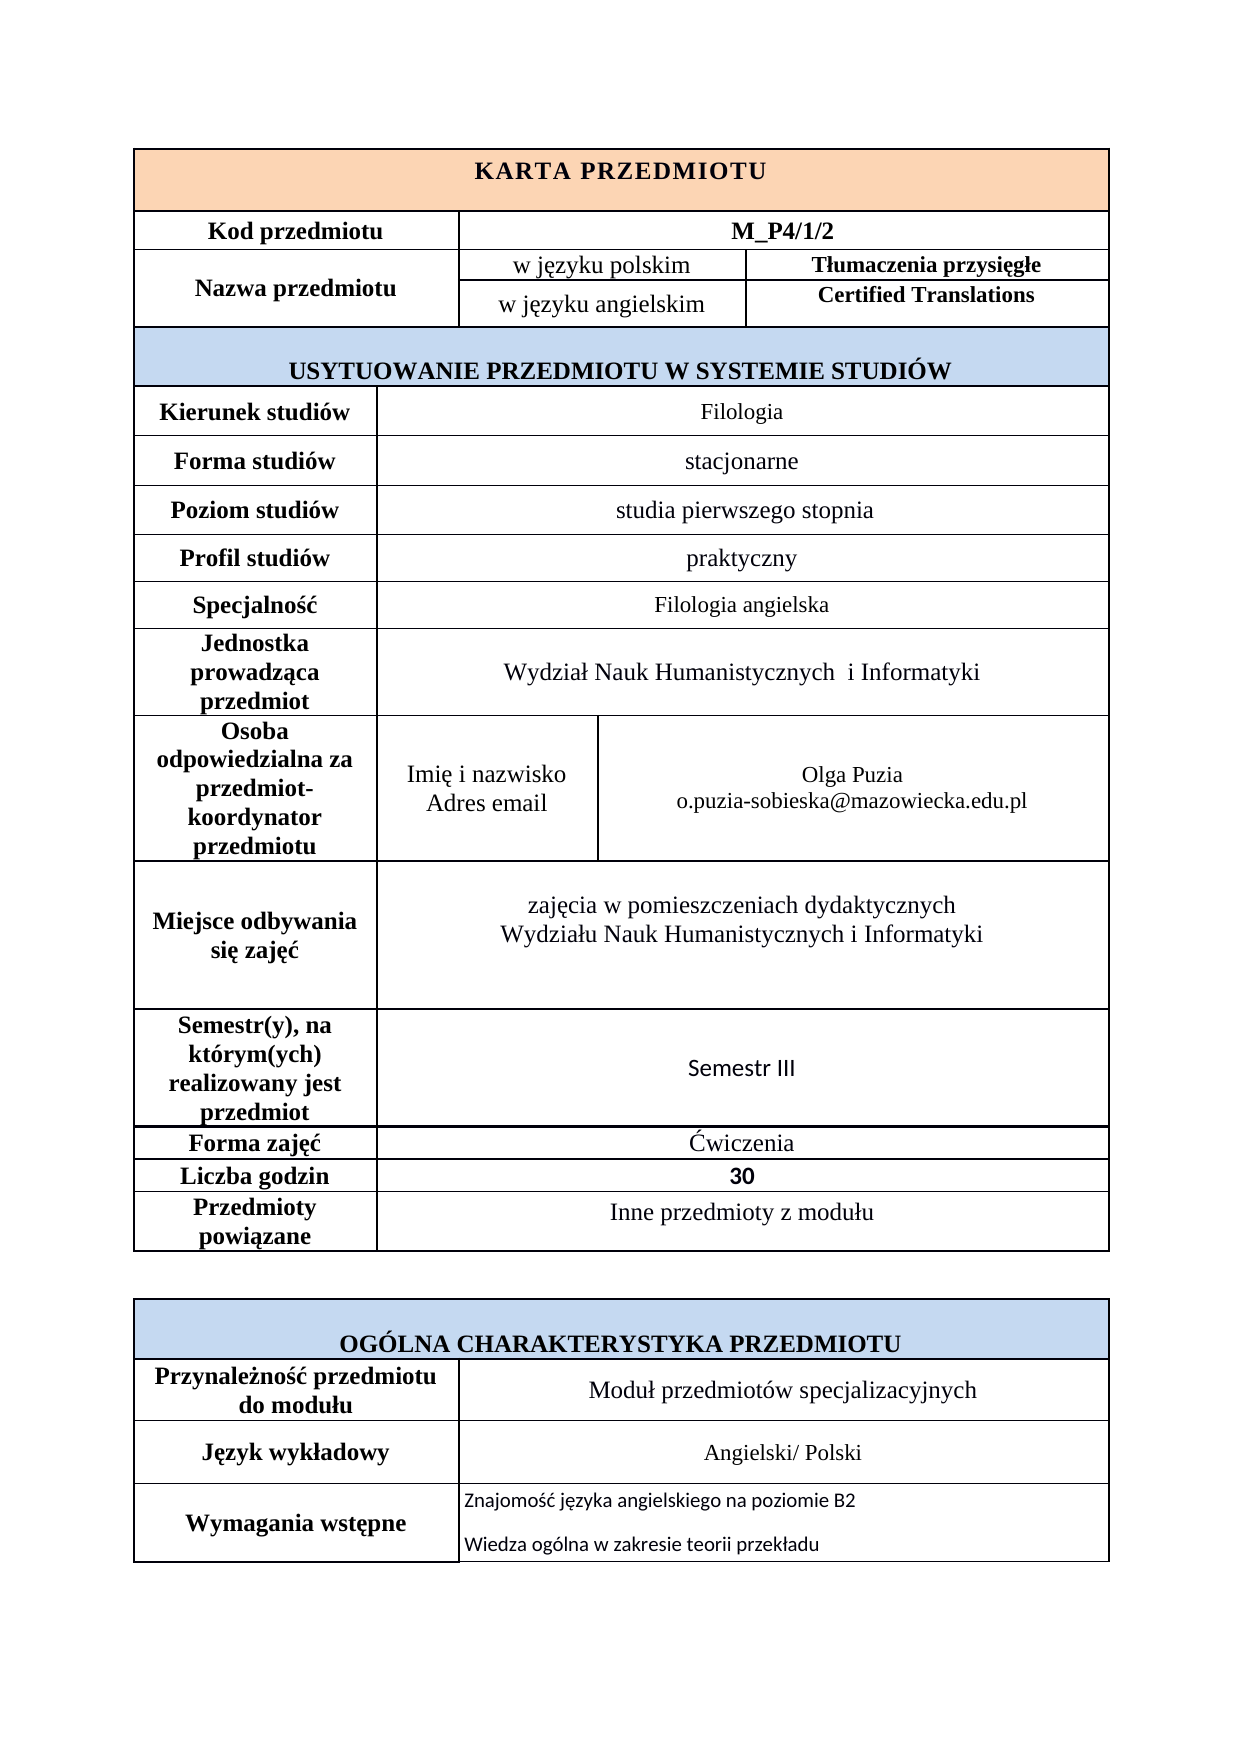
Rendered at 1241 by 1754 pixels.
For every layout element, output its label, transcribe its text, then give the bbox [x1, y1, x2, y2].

table_cell praktyczny [378, 535, 1108, 581]
table_cell studia pierwszego stopnia [378, 486, 1108, 534]
table_cell Imię i nazwisko Adres email [378, 716, 597, 859]
table_cell Certified Translations [747, 281, 1108, 326]
table_cell Filologia [378, 387, 1108, 435]
table_cell Forma studiów [135, 436, 376, 485]
table_cell Przynależność przedmiotu do modułu [135, 1360, 458, 1420]
table_cell Ćwiczenia [378, 1128, 1108, 1158]
table_cell Forma zajęć [135, 1128, 376, 1158]
table_cell Filologia angielska [378, 582, 1108, 627]
table_cell Osoba odpowiedzialna za przedmiot- koordynator przedmiotu [135, 716, 376, 859]
table_cell Kod przedmiotu [135, 212, 458, 249]
table_cell Miejsce odbywania się zajęć [135, 862, 376, 1008]
table_cell Przedmioty powiązane [135, 1192, 376, 1249]
table_header OGÓLNA CHARAKTERYSTYKA PRZEDMIOTU [135, 1300, 1108, 1358]
table_cell w języku angielskim [460, 281, 745, 326]
table_cell Profil studiów [135, 535, 376, 581]
table_cell M_P4/1/2 [460, 212, 1108, 249]
table_cell Znajomość języka angielskiego na poziomie B2 Wiedza ogólna w zakresie teorii przekładu [460, 1484, 1108, 1561]
table_cell zajęcia w pomieszczeniach dydaktycznych Wydziału Nauk Humanistycznych i Informatyki [378, 862, 1108, 1008]
table_cell 30 [378, 1160, 1108, 1191]
table_cell Inne przedmioty z modułu [378, 1192, 1108, 1249]
table_cell Tłumaczenia przysięgłe [747, 250, 1108, 279]
table_cell Semestr(y), na którym(ych) realizowany jest przedmiot [135, 1010, 376, 1125]
table_cell Angielski/ Polski [460, 1421, 1108, 1483]
table_cell Poziom studiów [135, 486, 376, 534]
table_cell USYTUOWANIE PRZEDMIOTU W SYSTEMIE STUDIÓW [135, 328, 1108, 385]
table_cell Język wykładowy [135, 1421, 458, 1483]
table_cell Specjalność [135, 582, 376, 627]
table_cell Semestr III [378, 1010, 1108, 1125]
table_cell Olga Puzia o.puzia-sobieska@mazowiecka.edu.pl [599, 716, 1108, 859]
table_cell w języku polskim [460, 250, 745, 279]
table_cell Wydział Nauk Humanistycznych i Informatyki [378, 629, 1108, 715]
table_cell Nazwa przedmiotu [135, 250, 458, 326]
table_cell Liczba godzin [135, 1160, 376, 1191]
table_cell Jednostka prowadząca przedmiot [135, 629, 376, 715]
table_cell stacjonarne [378, 436, 1108, 485]
table_cell Moduł przedmiotów specjalizacyjnych [460, 1360, 1108, 1420]
table_cell Wymagania wstępne [135, 1484, 458, 1561]
table_header KARTA PRZEDMIOTU [135, 150, 1108, 210]
table_cell Kierunek studiów [135, 387, 376, 435]
